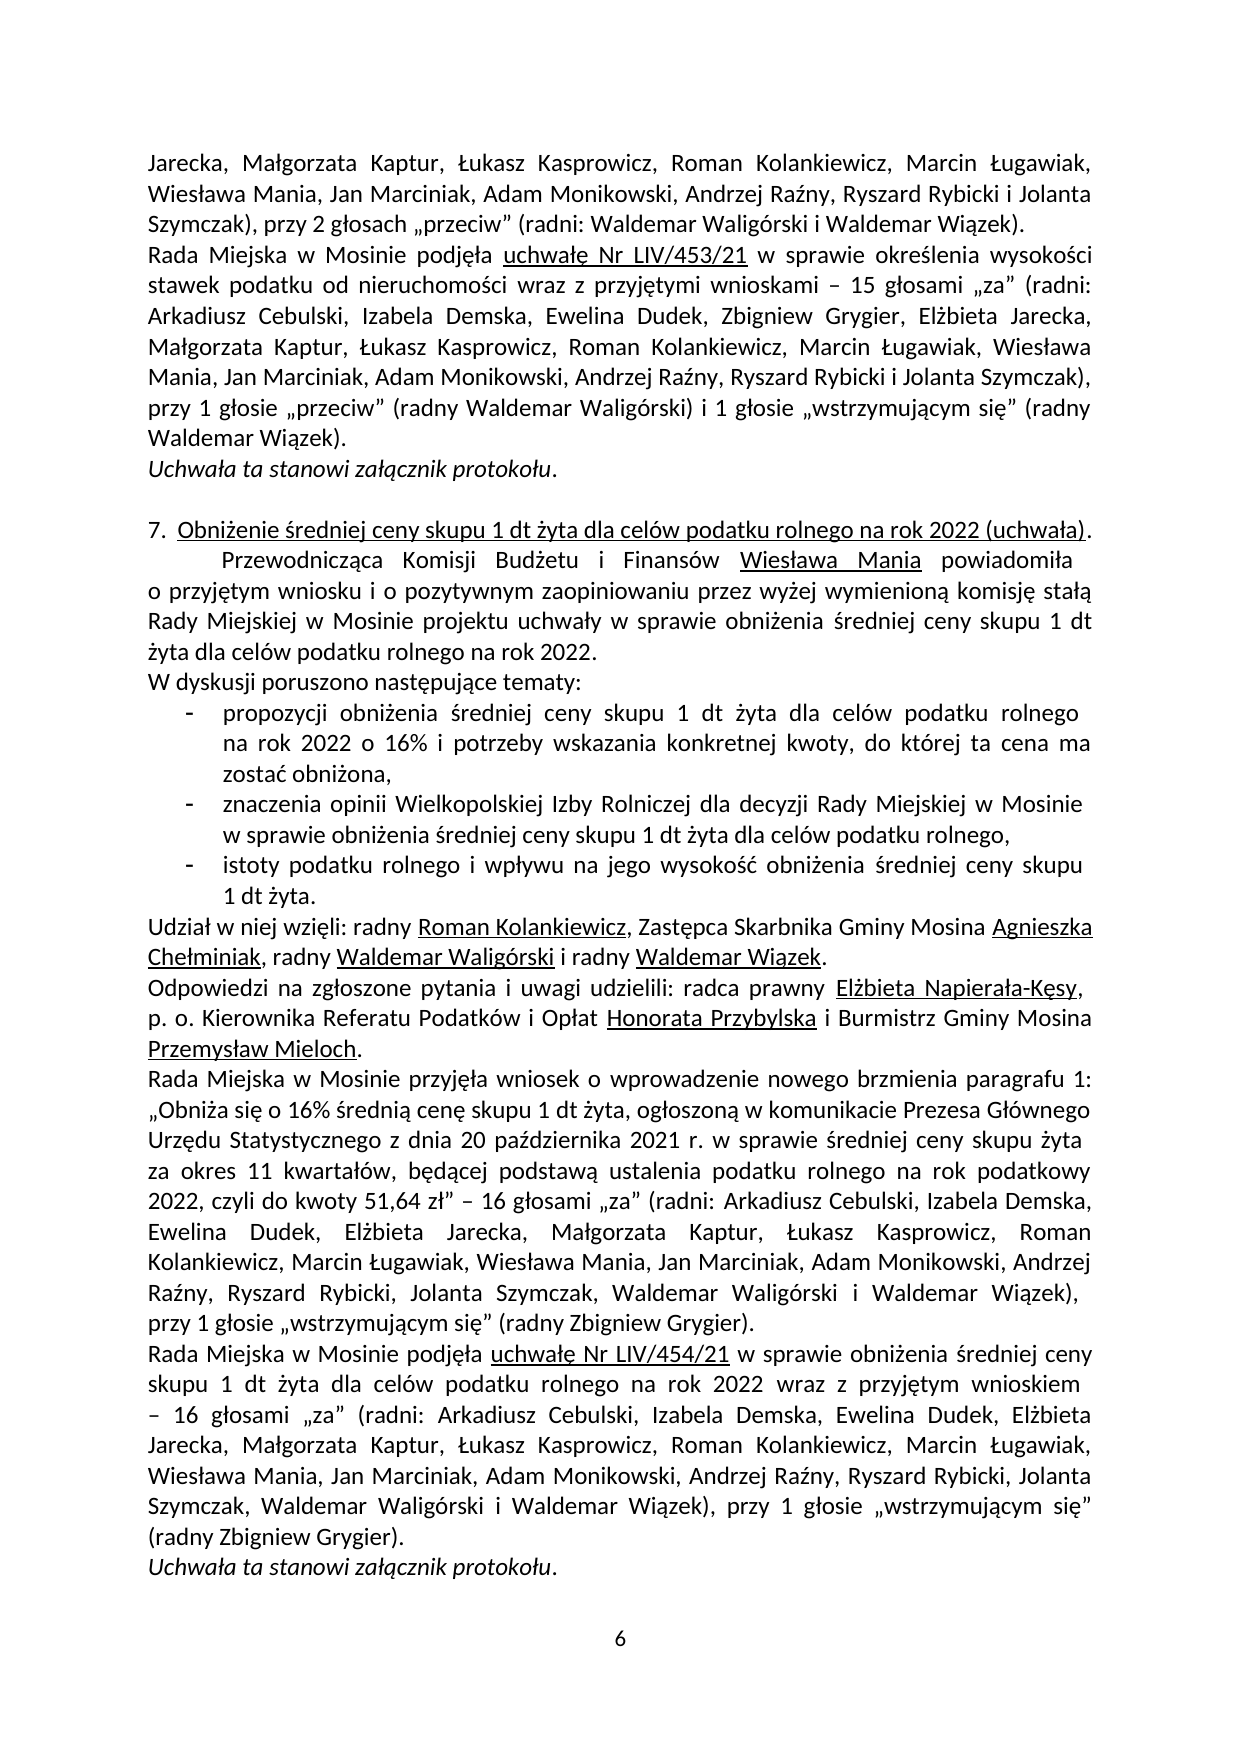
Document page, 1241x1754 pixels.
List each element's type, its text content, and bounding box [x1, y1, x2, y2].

text Rada Miejska w Mosinie przyjęła wniosek o wprowadzenie nowego brzmienia paragrafu 1: „Obniża się o 16% średnią cenę skupu 1 dt żyta, ogłoszoną w komunikacie Prezesa Głównego Urzędu Statystycznego z dnia 20 października 2021 r. w sprawie średniej ceny skupu żyta za okres 11 kwartałów, będącej podstawą ustalenia podatku rolnego na rok podatkowy 2022, czyli do kwoty 51,64 zł” – 16 głosami „za” (radni: Arkadiusz Cebulski, Izabela Demska, Ewelina Dudek, Elżbieta Jarecka, Małgorzata Kaptur, Łukasz Kasprowicz, Roman Kolankiewicz, Marcin Ługawiak, Wiesława Mania, Jan Marciniak, Adam Monikowski, Andrzej Raźny, Ryszard Rybicki, Jolanta Szymczak, Waldemar Waligórski i Waldemar Wiązek), przy 1 głosie „wstrzymującym się” (radny Zbigniew Grygier). [148, 1063, 1093, 1338]
text Uchwała ta stanowi załącznik protokołu. [148, 453, 1093, 483]
text Rada Miejska w Mosinie podjęła uchwałę Nr LIV/454/21 w sprawie obniżenia średniej ceny skupu 1 dt żyta dla celów podatku rolnego na rok 2022 wraz z przyjętym wnioskiem – 16 głosami „za” (radni: Arkadiusz Cebulski, Izabela Demska, Ewelina Dudek, Elżbieta Jarecka, Małgorzata Kaptur, Łukasz Kasprowicz, Roman Kolankiewicz, Marcin Ługawiak, Wiesława Mania, Jan Marciniak, Adam Monikowski, Andrzej Raźny, Ryszard Rybicki, Jolanta Szymczak, Waldemar Waligórski i Waldemar Wiązek), przy 1 głosie „wstrzymującym się” (radny Zbigniew Grygier). [148, 1338, 1093, 1552]
text Udział w niej wzięli: radny Roman Kolankiewicz, Zastępca Skarbnika Gminy Mosina Agnieszka Chełminiak, radny Waldemar Waligórski i radny Waldemar Wiązek. [148, 911, 1093, 972]
list Obniżenie średniej ceny skupu 1 dt żyta dla celów podatku rolnego na rok 2022 (uchwała). [148, 514, 1093, 544]
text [148, 148, 1093, 239]
list istoty podatku rolnego i wpływu na jego wysokość obniżenia średniej ceny skupu 1 dt żyta. [185, 849, 1093, 911]
text Uchwała ta stanowi załącznik protokołu. [148, 1552, 1093, 1582]
text Odpowiedzi na zgłoszone pytania i uwagi udzielili: radca prawny Elżbieta Napierała-Kęsy, p. o. Kierownika Referatu Podatków i Opłat Honorata Przybylska i Burmistrz Gminy Mosina Przemysław Mieloch. [148, 972, 1093, 1063]
list znaczenia opinii Wielkopolskiej Izby Rolniczej dla decyzji Rady Miejskiej w Mosinie w sprawie obniżenia średniej ceny skupu 1 dt żyta dla celów podatku rolnego, [185, 788, 1093, 849]
list propozycji obniżenia średniej ceny skupu 1 dt żyta dla celów podatku rolnego na rok 2022 o 16% i potrzeby wskazania konkretnej kwoty, do której ta cena ma zostać obniżona, [185, 697, 1093, 788]
text Rada Miejska w Mosinie podjęła uchwałę Nr LIV/453/21 w sprawie określenia wysokości stawek podatku od nieruchomości wraz z przyjętymi wnioskami – 15 głosami „za” (radni: Arkadiusz Cebulski, Izabela Demska, Ewelina Dudek, Zbigniew Grygier, Elżbieta Jarecka, Małgorzata Kaptur, Łukasz Kasprowicz, Roman Kolankiewicz, Marcin Ługawiak, Wiesława Mania, Jan Marciniak, Adam Monikowski, Andrzej Raźny, Ryszard Rybicki i Jolanta Szymczak), przy 1 głosie „przeciw” (radny Waldemar Waligórski) i 1 głosie „wstrzymującym się” (radny Waldemar Wiązek). [148, 239, 1093, 453]
text W dyskusji poruszono następujące tematy: [148, 666, 1093, 697]
text Przewodnicząca Komisji Budżetu i Finansów Wiesława Mania powiadomiła o przyjętym wniosku i o pozytywnym zaopiniowaniu przez wyżej wymienioną komisję stałą Rady Miejskiej w Mosinie projektu uchwały w sprawie obniżenia średniej ceny skupu 1 dt żyta dla celów podatku rolnego na rok 2022. [148, 544, 1093, 666]
